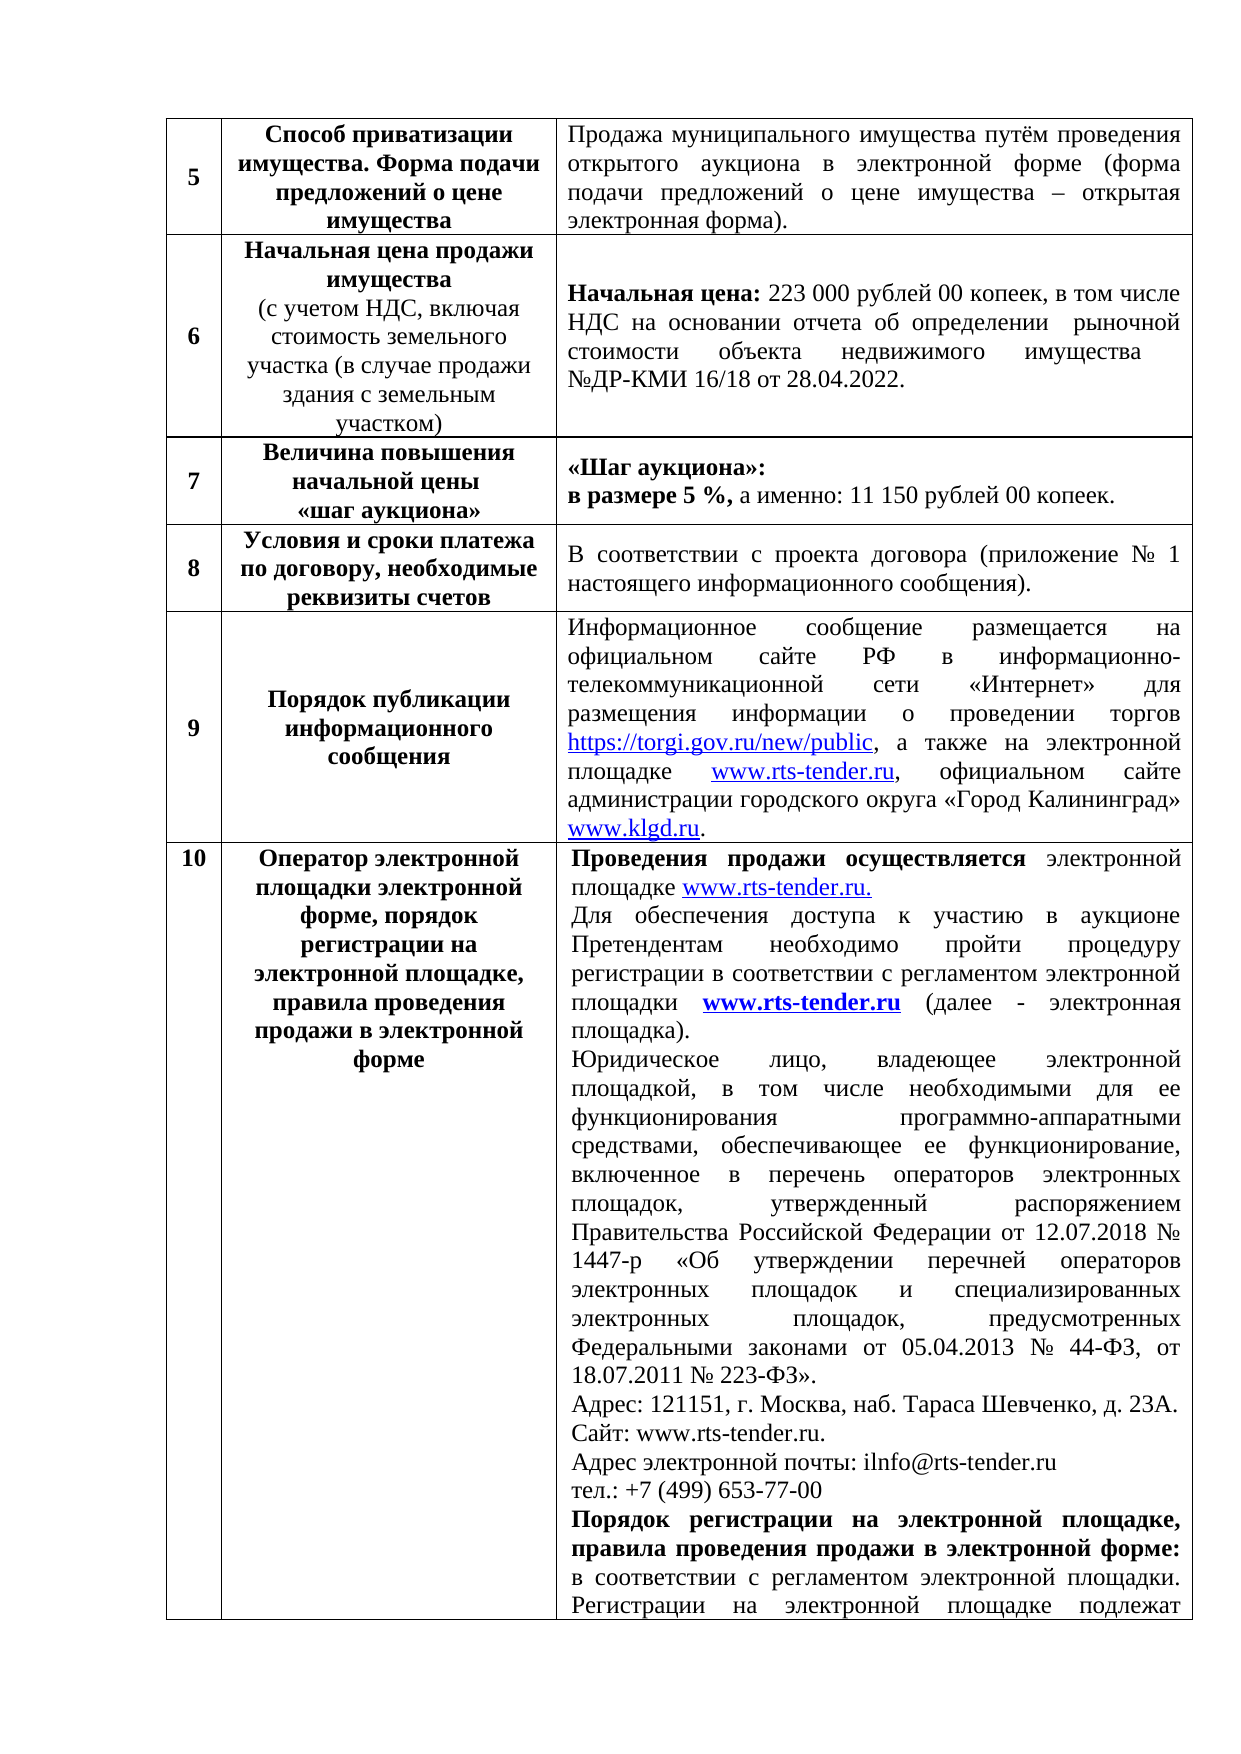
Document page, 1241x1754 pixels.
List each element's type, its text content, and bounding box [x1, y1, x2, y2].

table_cell Начальная цена продажи имущества (с учетом НДС, включая стоимость земельного участка (в случае продажи здания с земельным участком) [222, 235, 556, 436]
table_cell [222, 843, 556, 1619]
table_cell 8 [167, 525, 221, 611]
table_cell Условия и сроки платежа по договору, необходимые реквизиты счетов [222, 525, 556, 611]
table_cell Информационное сообщение размещается на официальном сайте РФ в информационно-телекоммуникационной сети «Интернет» для размещения информации о проведении торгов https://torgi.gov.ru/new/public, а также на электронной площадке www.rts-tender.ru, официальном сайте администрации городского округа «Город Калининград» www.klgd.ru. [557, 612, 1192, 842]
table_cell Продажа муниципального имущества путём проведения открытого аукциона в электронной форме (форма подачи предложений о цене имущества – открытая электронная форма). [557, 119, 1192, 234]
table_cell Способ приватизации имущества. Форма подачи предложений о цене имущества [222, 119, 556, 234]
table_cell Величина повышения начальной цены «шаг аукциона» [222, 438, 556, 524]
table_cell Начальная цена: 223 000 рублей 00 копеек, в том числе НДС на основании отчета об определении рыночной стоимости объекта недвижимого имущества №ДР-КМИ 16/18 от 28.04.2022. [557, 235, 1192, 436]
table_cell Порядок публикации информационного сообщения [222, 612, 556, 842]
table_cell 10 [167, 843, 221, 1619]
table_cell 7 [167, 438, 221, 524]
table_cell 9 [167, 612, 221, 842]
table_cell В соответствии с проекта договора (приложение № 1 настоящего информационного сообщения). [557, 525, 1192, 611]
table_cell 5 [167, 119, 221, 234]
table_cell 6 [167, 235, 221, 436]
table_cell «Шаг аукциона»: в размере 5 %, а именно: 11 150 рублей 00 копеек. [557, 438, 1192, 524]
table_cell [557, 843, 1192, 1619]
